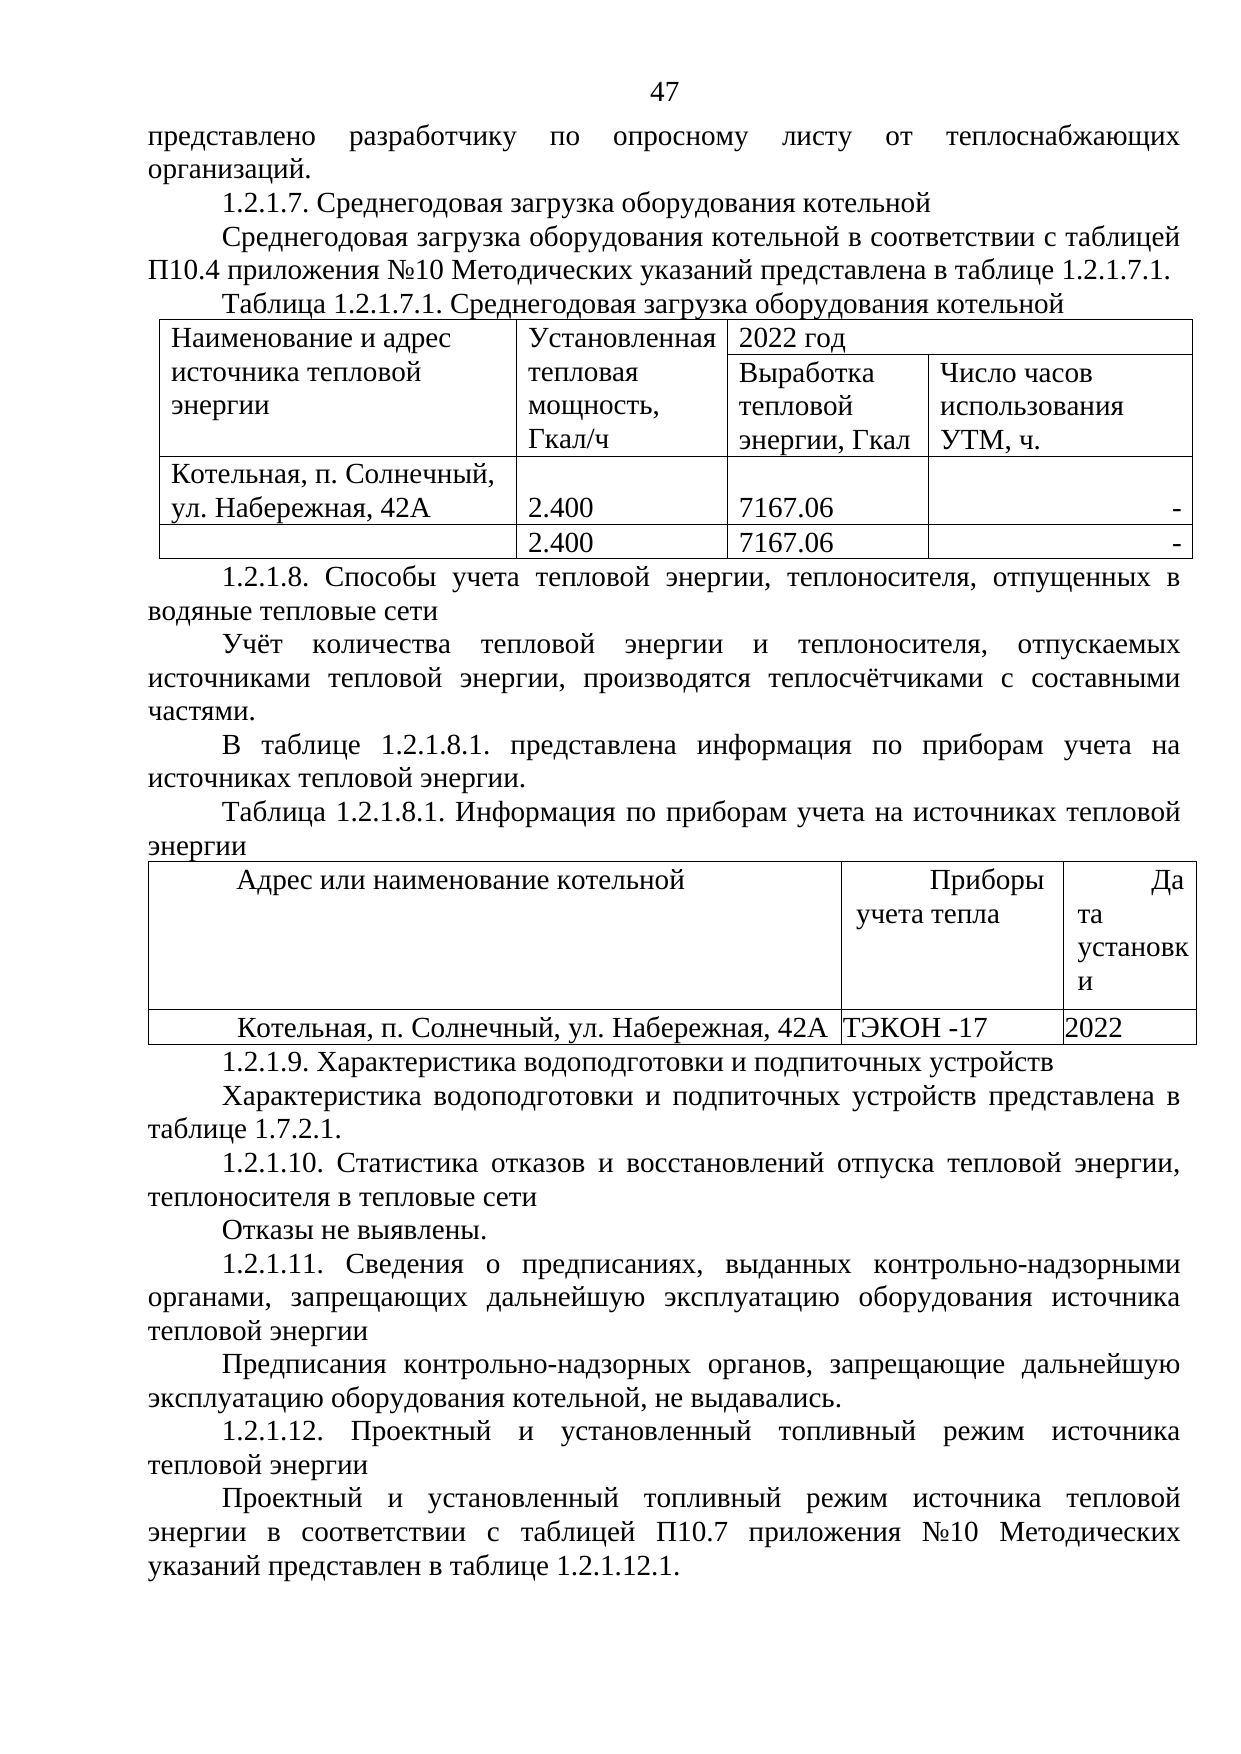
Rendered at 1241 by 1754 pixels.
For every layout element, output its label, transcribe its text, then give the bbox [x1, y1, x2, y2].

table_cell - [929, 457, 1192, 524]
table_cell [160, 525, 516, 558]
table_cell 2022 [1064, 1010, 1196, 1043]
table_cell Котельная, п. Солнечный, ул. Набережная, 42А [149, 1010, 841, 1043]
table_cell Число часов использования УТМ, ч. [929, 355, 1192, 456]
table_cell - [929, 525, 1192, 558]
table_header Приборы учета тепла [842, 862, 1063, 1009]
table_cell Котельная, п. Солнечный, ул. Набережная, 42А [160, 457, 516, 524]
text Таблица 1.2.1.8.1. Информация по приборам учета на источниках тепловой энергии [148, 794, 1181, 861]
table_cell 2.400 [517, 525, 727, 558]
table_header Адрес или наименование котельной [149, 862, 841, 1009]
table_header Наименование и адрес источника тепловой энергии [160, 320, 516, 456]
text Отказы не выявлены. [148, 1212, 1181, 1246]
text Предписания контрольно-надзорных органов, запрещающие дальнейшую эксплуатацию оборудования котельной, не выдавались. [148, 1346, 1181, 1413]
text 1.2.1.9. Характеристика водоподготовки и подпиточных устройств [148, 1045, 1181, 1078]
text 1.2.1.10. Статистика отказов и восстановлений отпуска тепловой энергии, теплоносителя в тепловые сети [148, 1145, 1181, 1212]
table_header Установленная тепловая мощность, Гкал/ч [517, 320, 727, 456]
table_cell 2.400 [517, 457, 727, 524]
text Учёт количества тепловой энергии и теплоносителя, отпускаемых источниками тепловой энергии, производятся теплосчётчиками с составными частями. [148, 626, 1181, 727]
text Характеристика водоподготовки и подпиточных устройств представлена в таблице 1.7.2.1. [148, 1078, 1181, 1145]
text 1.2.1.7. Среднегодовая загрузка оборудования котельной [148, 185, 1181, 219]
text 1.2.1.8. Способы учета тепловой энергии, теплоносителя, отпущенных в водяные тепловые сети [148, 559, 1181, 626]
table_cell ТЭКОН -17 [842, 1010, 1063, 1043]
table_header Дата установки [1064, 862, 1196, 1009]
table_cell 7167.06 [728, 457, 928, 524]
table_cell Выработка тепловой энергии, Гкал [728, 355, 928, 456]
table_header 2022 год [728, 320, 1192, 354]
text 1.2.1.11. Сведения о предписаниях, выданных контрольно-надзорными органами, запрещающих дальнейшую эксплуатацию оборудования источника тепловой энергии [148, 1246, 1181, 1346]
text В таблице 1.2.1.8.1. представлена информация по приборам учета на источниках тепловой энергии. [148, 727, 1181, 794]
text Среднегодовая загрузка оборудования котельной в соответствии с таблицей П10.4 приложения №10 Методических указаний представлена в таблице 1.2.1.7.1. [148, 219, 1181, 286]
text 1.2.1.12. Проектный и установленный топливный режим источника тепловой энергии [148, 1413, 1181, 1481]
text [148, 118, 1181, 185]
table_cell 7167.06 [728, 525, 928, 558]
text Таблица 1.2.1.7.1. Среднегодовая загрузка оборудования котельной [148, 286, 1181, 319]
text Проектный и установленный топливный режим источника тепловой энергии в соответствии с таблицей П10.7 приложения №10 Методических указаний представлен в таблице 1.2.1.12.1. [148, 1481, 1181, 1581]
